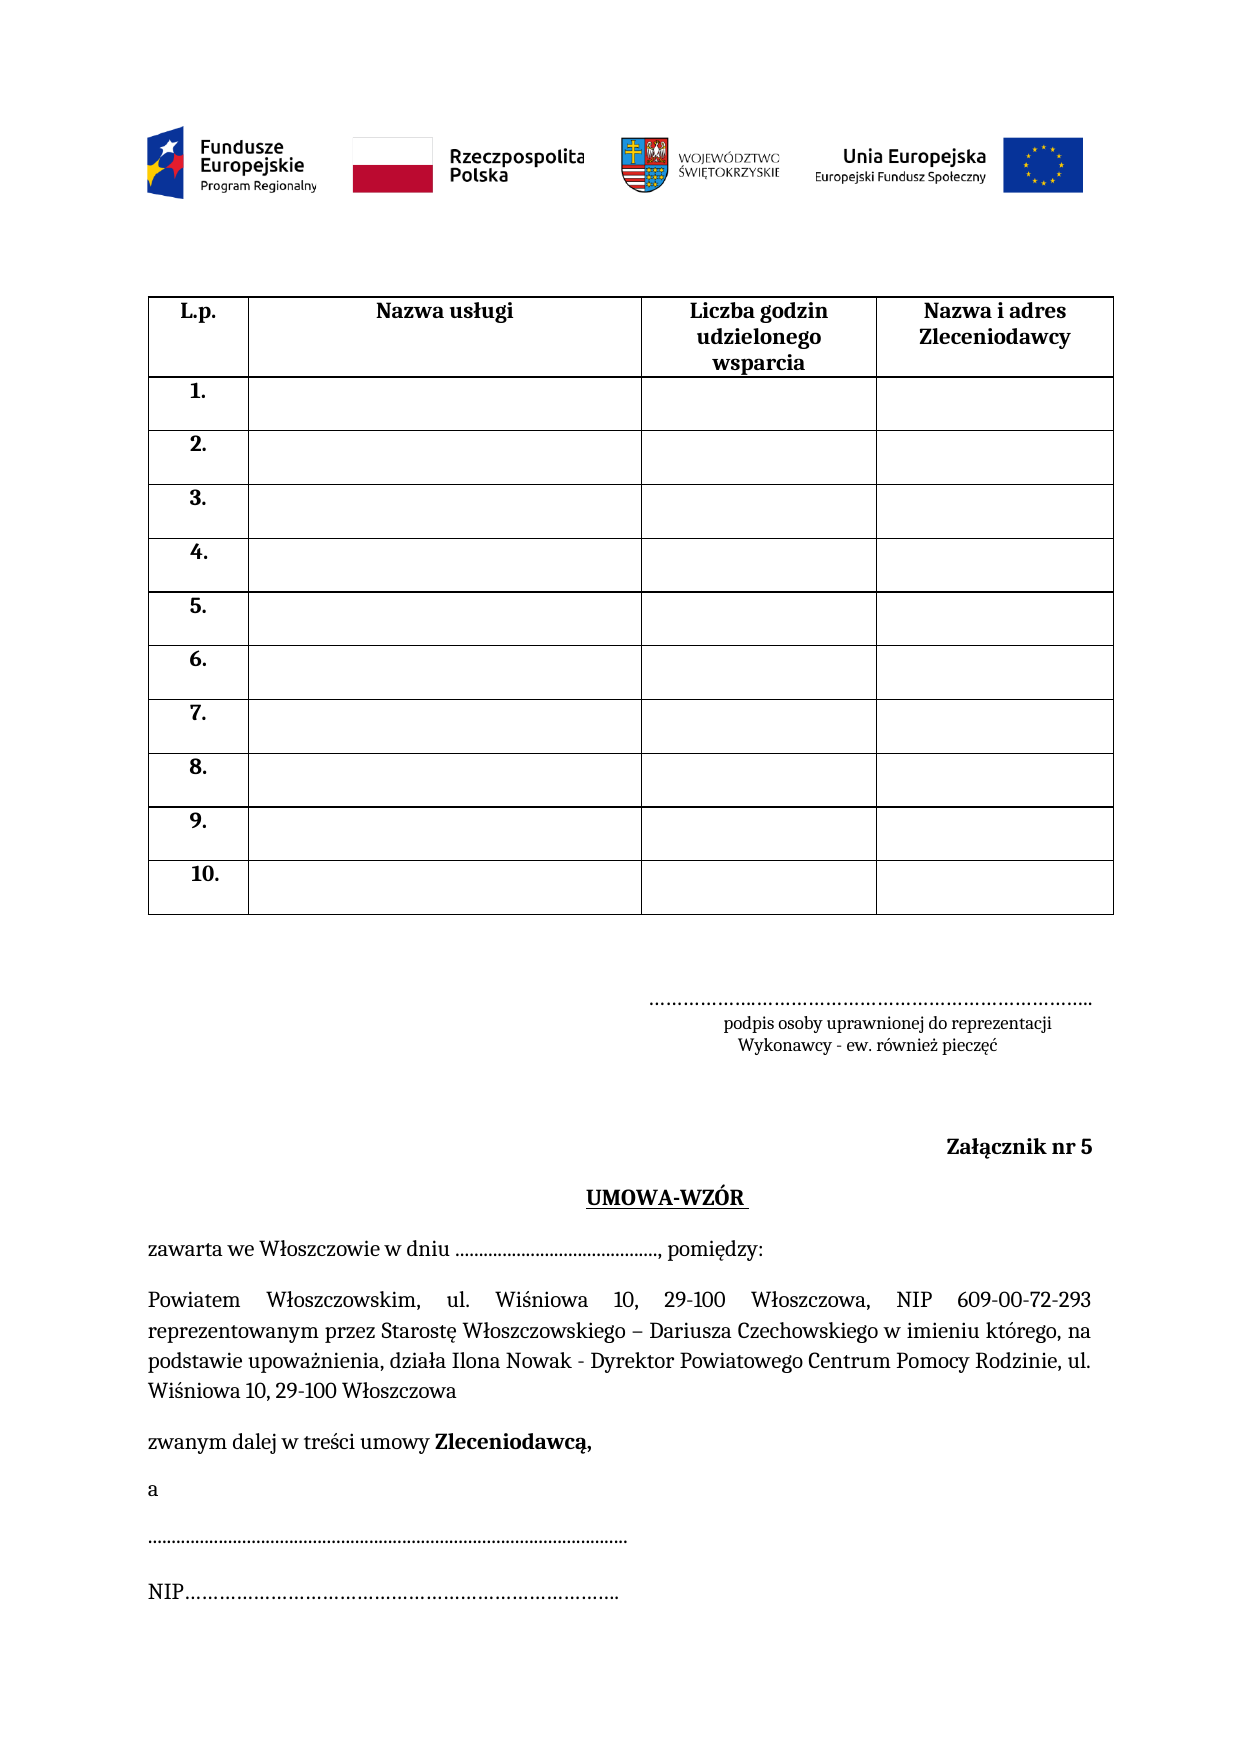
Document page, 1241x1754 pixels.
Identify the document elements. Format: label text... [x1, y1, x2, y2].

table_cell [149, 539, 248, 591]
text ……………….………………………………………………….. [148, 975, 1093, 1013]
table_cell [877, 485, 1113, 538]
picture [816, 126, 1083, 199]
table_cell [642, 861, 876, 914]
text UMOWA-WZÓR [586, 1185, 1093, 1212]
table_cell [642, 646, 876, 699]
table_cell [877, 539, 1113, 591]
table_cell [249, 700, 641, 753]
table_header Nazwa i adres Zleceniodawcy [877, 298, 1113, 376]
table_cell [642, 754, 876, 806]
table_cell [249, 539, 641, 591]
table_header L.p. [149, 298, 248, 376]
text a [148, 1476, 1093, 1502]
table_cell 10. [149, 861, 248, 914]
table_cell [877, 646, 1113, 699]
table_cell [877, 700, 1113, 753]
text zwanym dalej w treści umowy Zleceniodawcą, [148, 1429, 1093, 1455]
table_header Liczba godzin udzielonego wsparcia [642, 298, 876, 376]
table_cell [877, 861, 1113, 914]
table_cell [877, 754, 1113, 806]
table_cell 3. [149, 485, 248, 538]
table_cell 5. [149, 593, 248, 645]
table_cell 2. [149, 431, 248, 484]
text ...................................................................................................... [148, 1523, 1093, 1550]
table_cell 9. [149, 808, 248, 860]
table_cell [249, 646, 641, 699]
table_cell 7. [149, 700, 248, 753]
table_cell 6. [149, 646, 248, 699]
table_cell 1. [149, 378, 248, 430]
text Wykonawcy - ew. również pieczęć [738, 1034, 1093, 1056]
table_cell [877, 593, 1113, 645]
picture [147, 126, 317, 199]
table_cell [249, 593, 641, 645]
text NIP…………………………………………………………………. [148, 1578, 1093, 1605]
table_cell [249, 754, 641, 806]
text zawarta we Włoszczowie w dniu ..........................................., pomiędzy: [148, 1236, 1093, 1263]
table_cell [642, 808, 876, 860]
table_cell 8. [149, 754, 248, 806]
table_cell [249, 861, 641, 914]
table_cell [249, 808, 641, 860]
table_cell [249, 378, 641, 430]
table_cell [642, 700, 876, 753]
table_cell [642, 431, 876, 484]
text podpis osoby uprawnionej do reprezentacji [148, 1013, 1093, 1034]
table_cell [642, 539, 876, 591]
table_cell [877, 808, 1113, 860]
table_cell [642, 485, 876, 538]
table_cell [249, 431, 641, 484]
table_cell [249, 485, 641, 538]
text Załącznik nr 5 [148, 1134, 1093, 1161]
picture [621, 126, 780, 199]
table_cell [877, 431, 1113, 484]
table_cell [877, 378, 1113, 430]
table_cell [642, 593, 876, 645]
table_cell [642, 378, 876, 430]
table_header Nazwa usługi [249, 298, 641, 376]
picture [352, 126, 584, 199]
text Powiatem Włoszczowskim, ul. Wiśniowa 10, 29-100 Włoszczowa, NIP 609-00-72-293 reprezentowanym przez Starostę Włoszczowskiego – Dariusza Czechowskiego w imieniu którego, na podstawie upoważnienia, działa Ilona Nowak - Dyrektor Powiatowego Centrum Pomocy Rodzinie, ul. Wiśniowa 10, 29-100 Włoszczowa [148, 1287, 1093, 1404]
